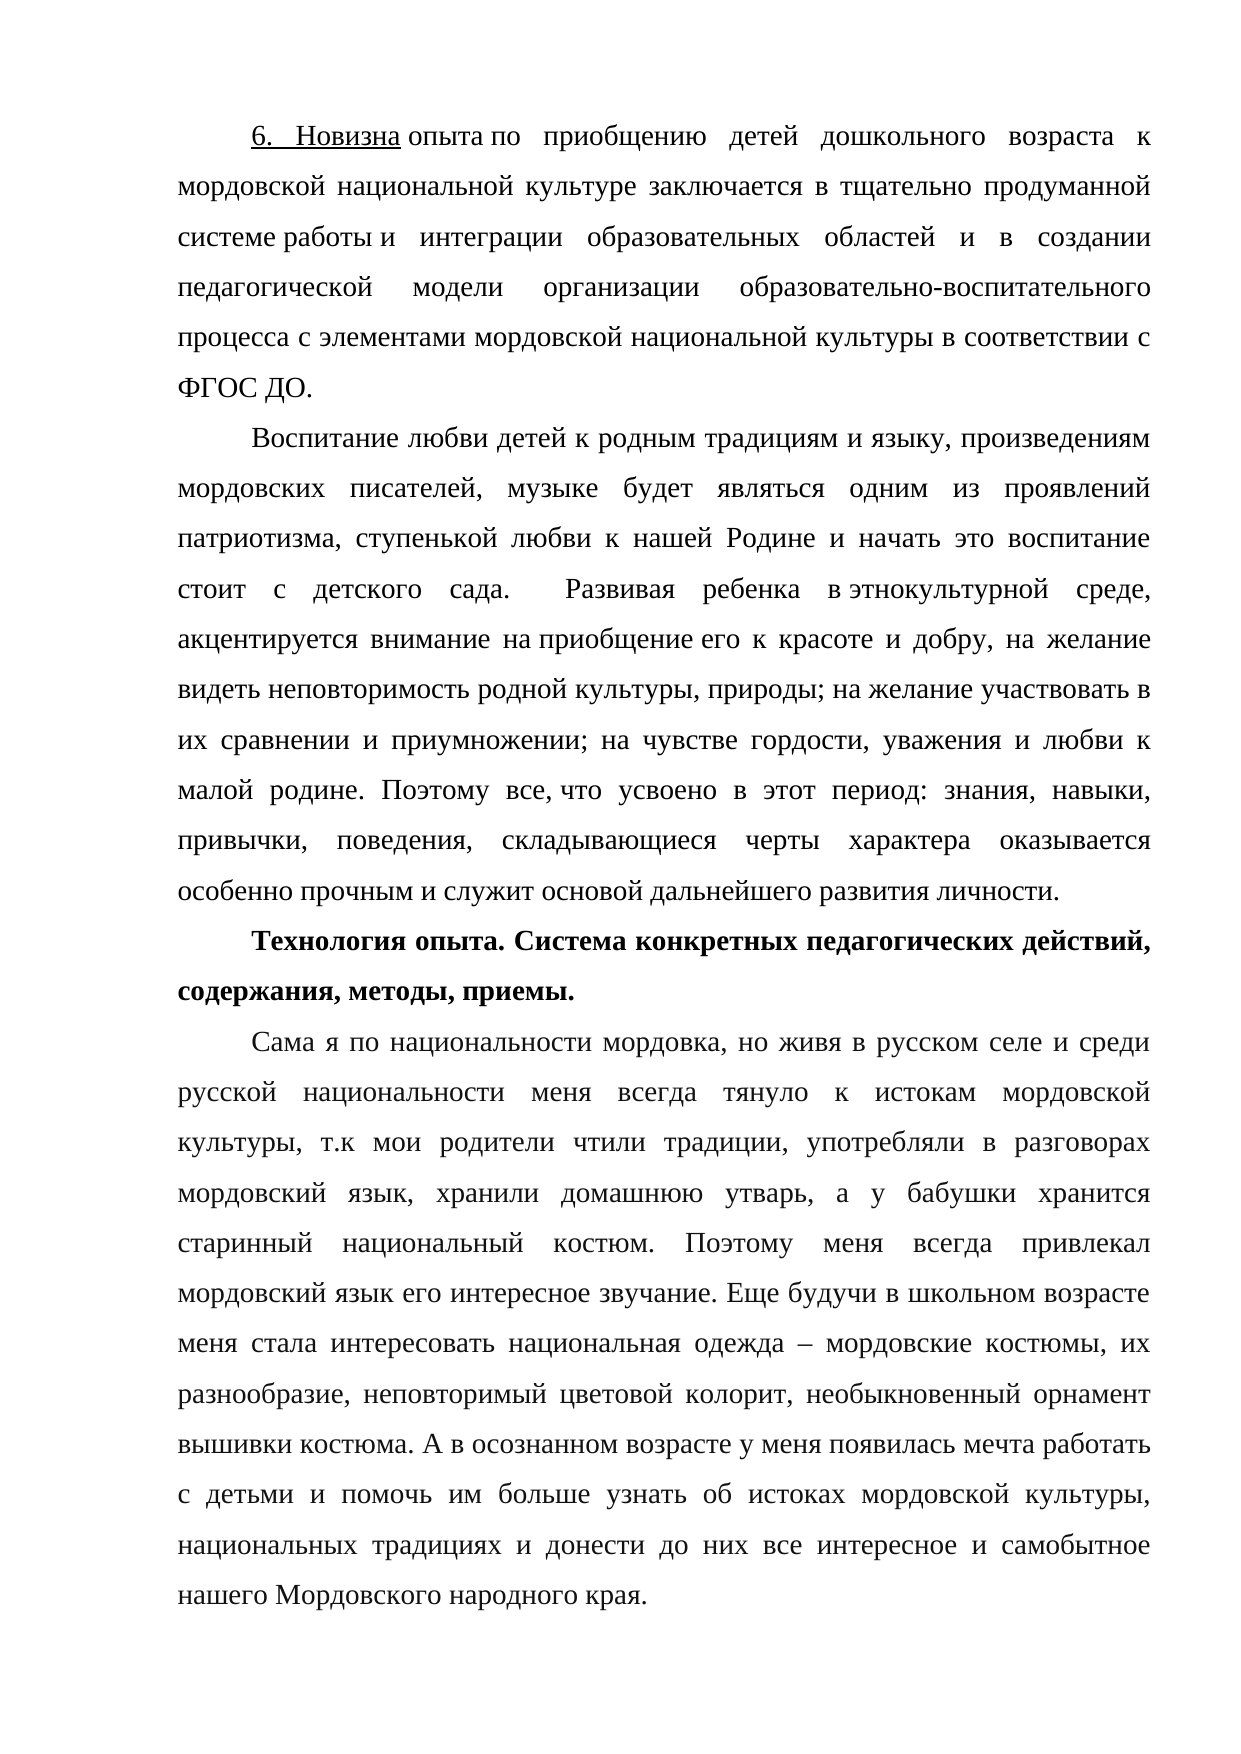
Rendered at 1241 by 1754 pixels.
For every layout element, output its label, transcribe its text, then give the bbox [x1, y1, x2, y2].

text Воспитание любви детей к родным традициям и языку, произведениям мордовских писателей, музыке будет являться одним из проявлений патриотизма, ступенькой любви к нашей Родине и начать это воспитание стоит с детского сада. Развивая ребенка в этнокультурной среде, акцентируется внимание на приобщение его к красоте и добру, на желание видеть неповторимость родной культуры, природы; на желание участвовать в их сравнении и приумножении; на чувстве гордости, уважения и любви к малой родине. Поэтому все, что усвоено в этот период: знания, навыки, привычки, поведения, складывающиеся черты характера оказывается особенно прочным и служит основой дальнейшего развития личности. [177, 420, 1152, 906]
text 6. Новизна опыта по приобщению детей дошкольного возраста к мордовской национальной культуре заключается в тщательно продуманной системе работы и интеграции образовательных областей и в создании педагогической модели организации образовательно-воспитательного процесса с элементами мордовской национальной культуры в соответствии с ФГОС ДО. [177, 118, 1152, 403]
text Технология опыта. Система конкретных педагогических действий, содержания, методы, приемы. [177, 923, 1152, 1007]
text Сама я по национальности мордовка, но живя в русском селе и среди русской национальности меня всегда тянуло к истокам мордовской культуры, т.к мои родители чтили традиции, употребляли в разговорах мордовский язык, хранили домашнюю утварь, а у бабушки хранится старинный национальный костюм. Поэтому меня всегда привлекал мордовский язык его интересное звучание. Еще будучи в школьном возрасте меня стала интересовать национальная одежда – мордовские костюмы, их разнообразие, неповторимый цветовой колорит, необыкновенный орнамент вышивки костюма. А в осознанном возрасте у меня появилась мечта работать с детьми и помочь им больше узнать об истоках мордовской культуры, национальных традициях и донести до них все интересное и самобытное нашего Мордовского народного края. [177, 1024, 1152, 1611]
